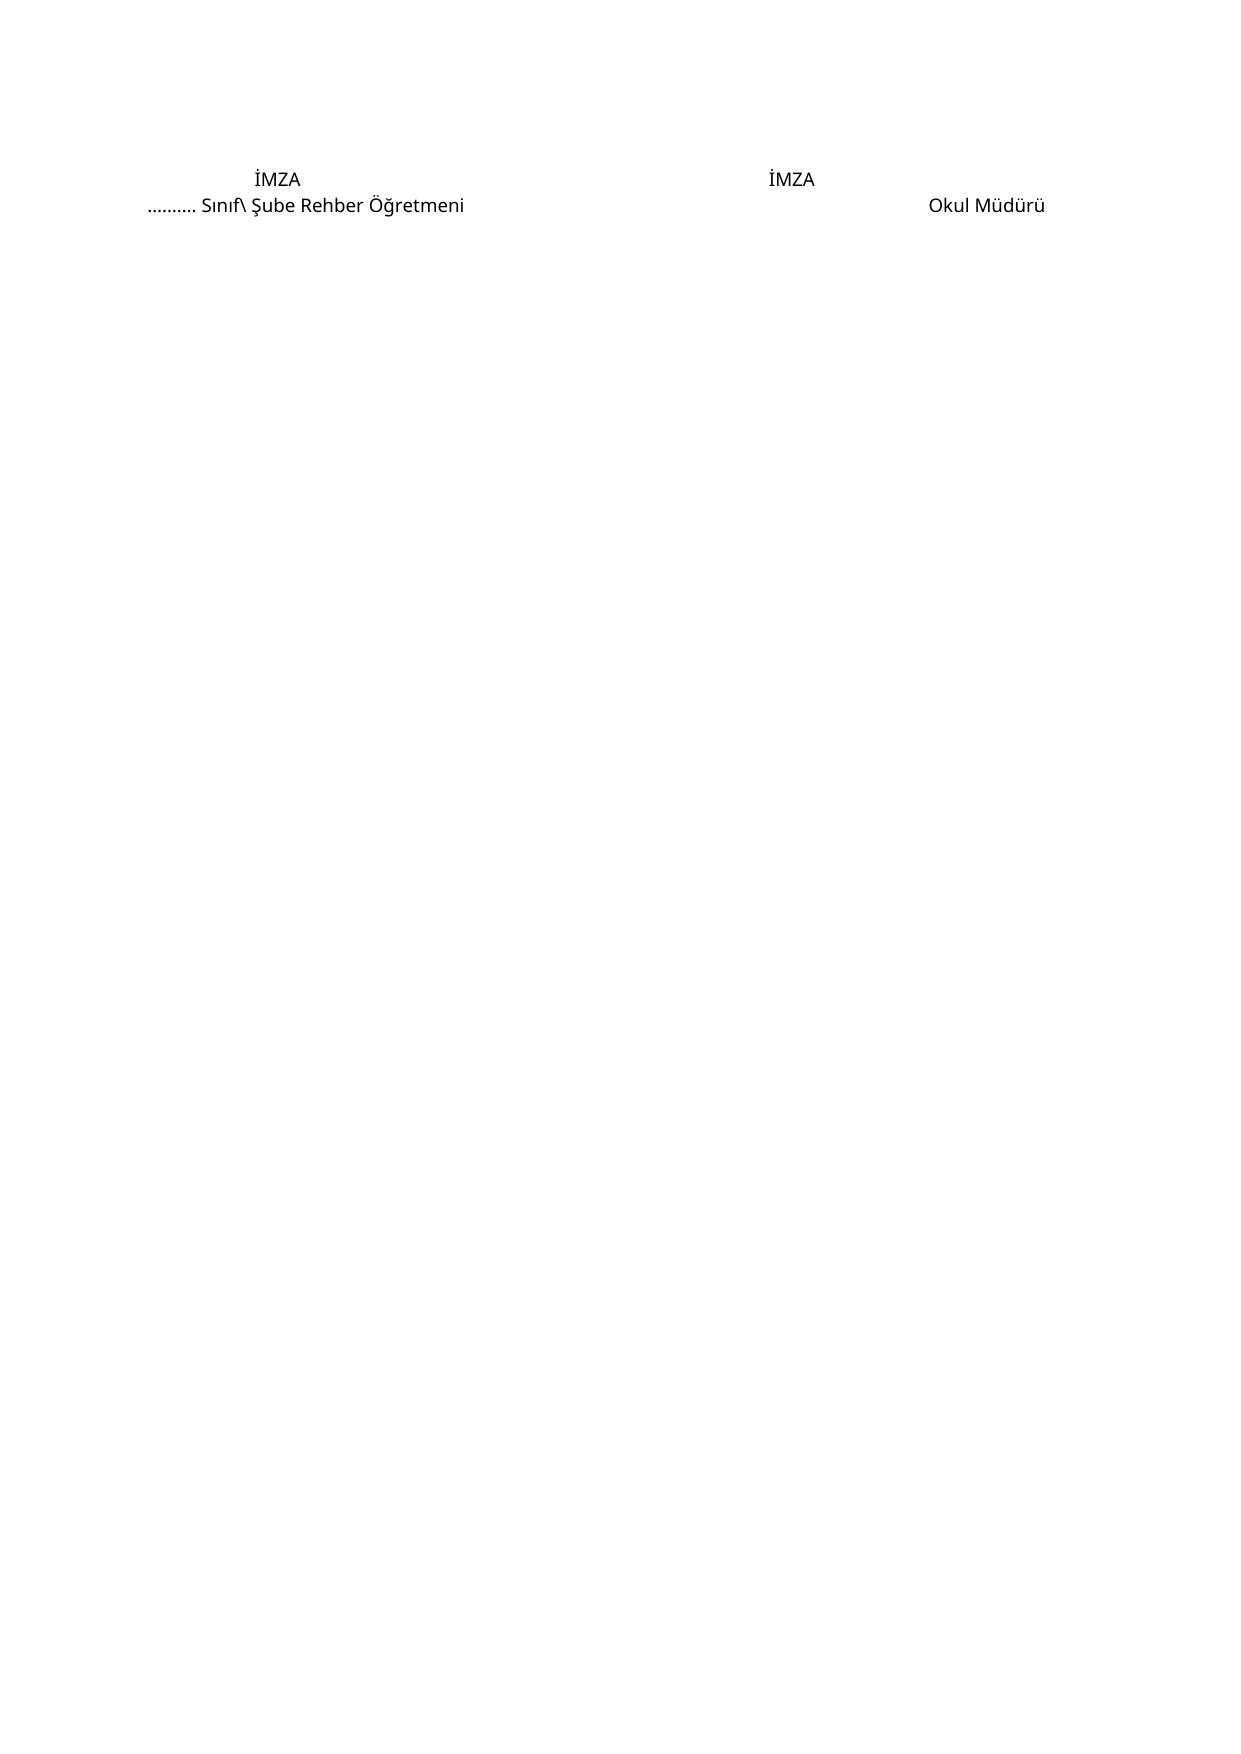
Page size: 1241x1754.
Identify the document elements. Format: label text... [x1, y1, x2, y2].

text İMZA İMZA [147, 167, 1093, 192]
text ………. Sınıf\ Şube Rehber Öğretmeni Okul Müdürü [147, 192, 1093, 218]
